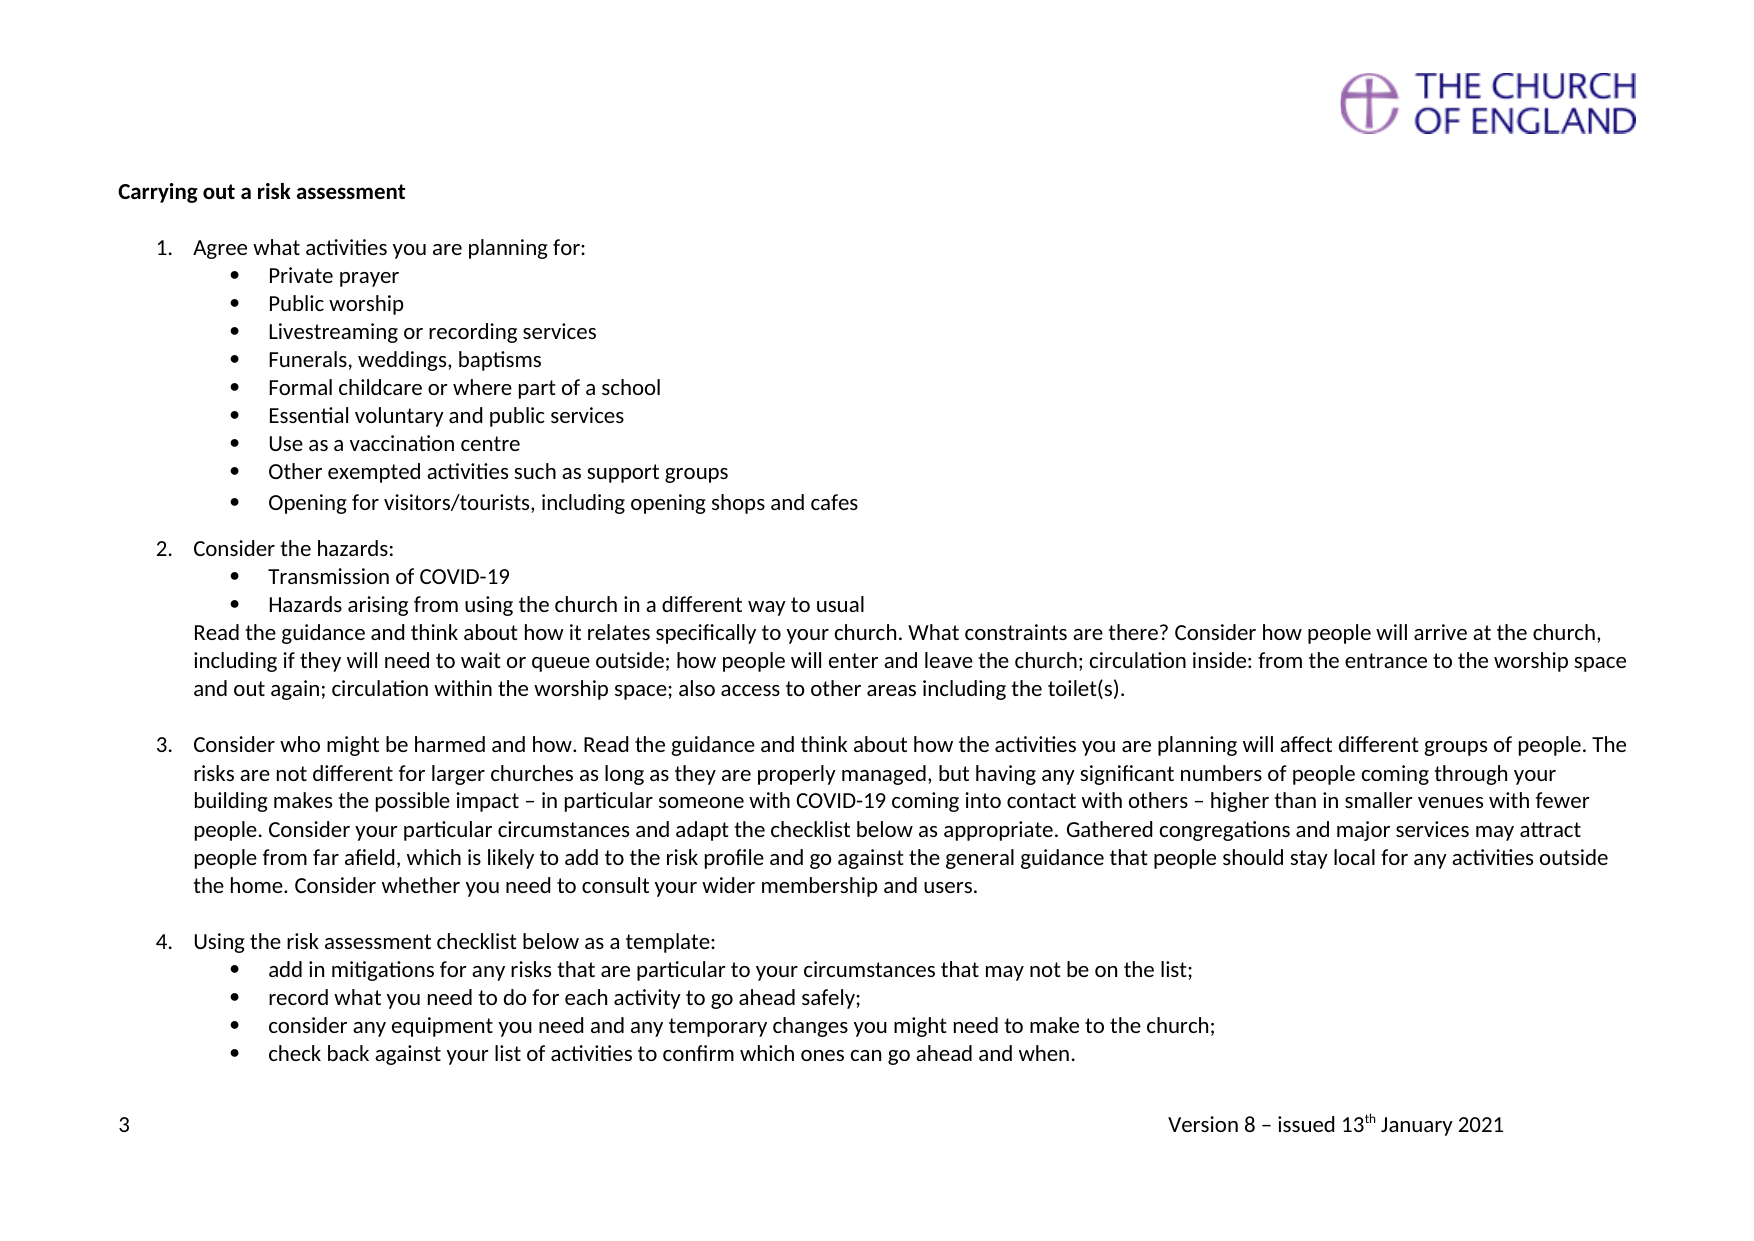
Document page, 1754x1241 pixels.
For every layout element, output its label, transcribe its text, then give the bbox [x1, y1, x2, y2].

list Use as a vaccination centre [231, 429, 1636, 457]
text Read the guidance and think about how it relates specifically to your church. What constraints are there? Consider how people will arrive at the church, including if they will need to wait or queue outside; how people will enter and leave the church; circulation inside: from the entrance to the worship space and out again; circulation within the worship space; also access to other areas including the toilet(s). [193, 618, 1636, 703]
list Essential voluntary and public services [231, 401, 1636, 429]
list Consider the hazards: [156, 534, 1636, 562]
list Other exempted activities such as support groups [231, 457, 1636, 485]
picture [1340, 73, 1636, 134]
list Using the risk assessment checklist below as a template: [156, 927, 1636, 955]
text Carrying out a risk assessment [118, 177, 1636, 205]
list record what you need to do for each activity to go ahead safely; [231, 983, 1636, 1011]
list check back against your list of activities to confirm which ones can go ahead and when. [231, 1039, 1636, 1067]
list add in mitigations for any risks that are particular to your circumstances that may not be on the list; [231, 955, 1636, 983]
list Funerals, weddings, baptisms [231, 345, 1636, 373]
list Livestreaming or recording services [231, 317, 1636, 345]
list Transmission of COVID-19 [231, 562, 1636, 591]
list Hazards arising from using the church in a different way to usual [231, 591, 1636, 618]
list Formal childcare or where part of a school [231, 373, 1636, 401]
list Private prayer [231, 261, 1636, 289]
list Consider who might be harmed and how. Read the guidance and think about how the activities you are planning will affect different groups of people. The risks are not different for larger churches as long as they are properly managed, but having any significant numbers of people coming through your building makes the possible impact – in particular someone with COVID-19 coming into contact with others – higher than in smaller venues with fewer people. Consider your particular circumstances and adapt the checklist below as appropriate. Gathered congregations and major services may attract people from far afield, which is likely to add to the risk profile and go against the general guidance that people should stay local for any activities outside the home. Consider whether you need to consult your wider membership and users. [156, 731, 1636, 899]
list Public worship [231, 289, 1636, 317]
list consider any equipment you need and any temporary changes you might need to make to the church; [231, 1011, 1636, 1039]
list Agree what activities you are planning for: [156, 233, 1636, 261]
list Opening for visitors/tourists, including opening shops and cafes [231, 488, 1636, 516]
